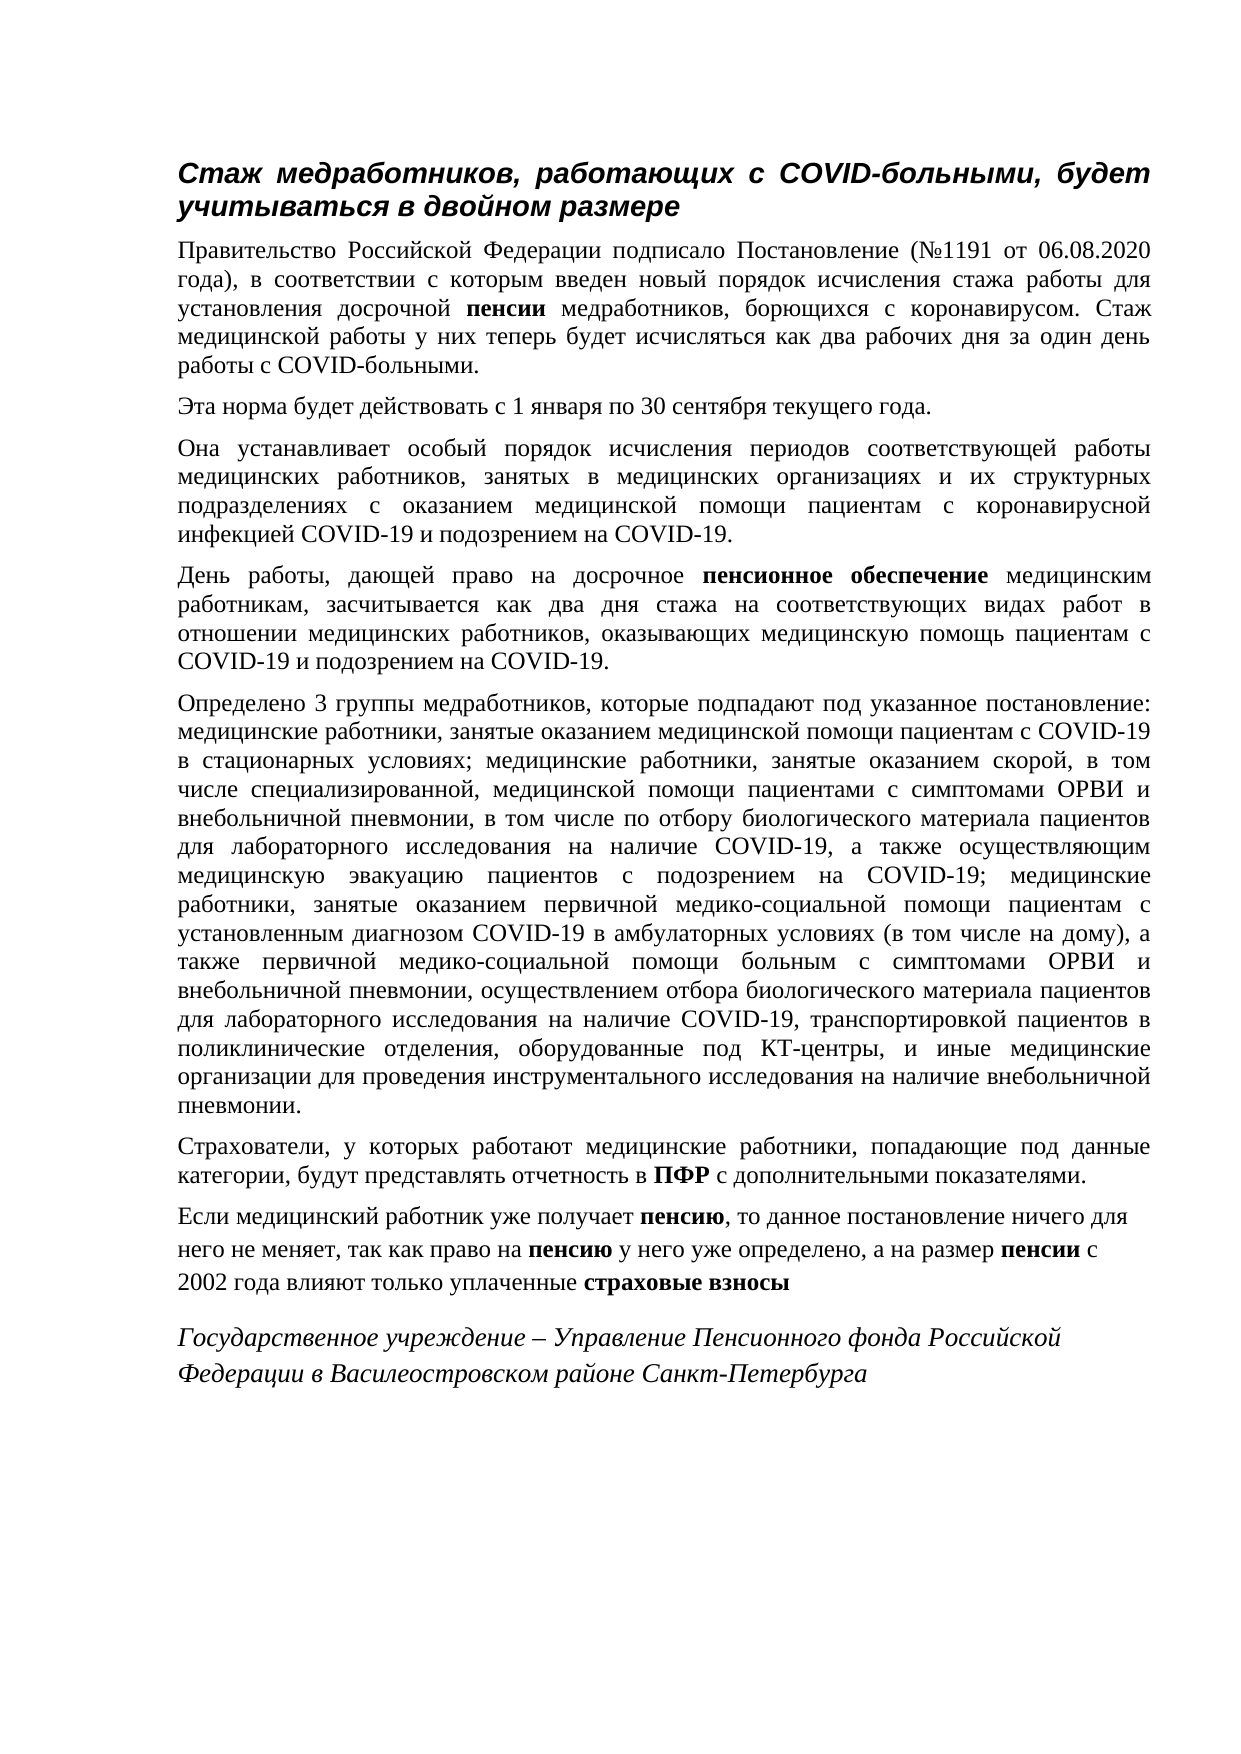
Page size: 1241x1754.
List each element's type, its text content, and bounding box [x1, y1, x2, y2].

text День работы, дающей право на досрочное пенсионное обеспечение медицинским работникам, засчитывается как два дня стажа на соответствующих видах работ в отношении медицинских работников, оказывающих медицинскую помощь пациентам с COVID-19 и подозрением на COVID-19. [177, 560, 1152, 675]
text Эта норма будет действовать с 1 января по 30 сентября текущего года. [177, 391, 1152, 420]
text Стаж медработников, работающих с COVID-больными, будет учитываться в двойном размере [177, 156, 1152, 223]
text Государственное учреждение – Управление Пенсионного фонда Российской Федерации в Василеостровском районе Санкт-Петербурга [177, 1321, 1152, 1388]
text Определено 3 группы медработников, которые подпадают под указанное постановление: медицинские работники, занятые оказанием медицинской помощи пациентам с COVID-19 в стационарных условиях; медицинские работники, занятые оказанием скорой, в том числе специализированной, медицинской помощи пациентами с симптомами ОРВИ и внебольничной пневмонии, в том числе по отбору биологического материала пациентов для лабораторного исследования на наличие COVID-19, а также осуществляющим медицинскую эвакуацию пациентов с подозрением на COVID-19; медицинские работники, занятые оказанием первичной медико-социальной помощи пациентам с установленным диагнозом COVID-19 в амбулаторных условиях (в том числе на дому), а также первичной медико-социальной помощи больным с симптомами ОРВИ и внебольничной пневмонии, осуществлением отбора биологического материала пациентов для лабораторного исследования на наличие COVID-19, транспортировкой пациентов в поликлинические отделения, оборудованные под КТ-центры, и иные медицинские организации для проведения инструментального исследования на наличие внебольничной пневмонии. [177, 688, 1152, 1119]
text Правительство Российской Федерации подписало Постановление (№1191 от 06.08.2020 года), в соответствии с которым введен новый порядок исчисления стажа работы для установления досрочной пенсии медработников, борющихся с коронавирусом. Стаж медицинской работы у них теперь будет исчисляться как два рабочих дня за один день работы с COVID-больными. [177, 235, 1152, 379]
text Она устанавливает особый порядок исчисления периодов соответствующей работы медицинских работников, занятых в медицинских организациях и их структурных подразделениях с оказанием медицинской помощи пациентам с коронавирусной инфекцией COVID-19 и подозрением на COVID-19. [177, 433, 1152, 548]
text Страхователи, у которых работают медицинские работники, попадающие под данные категории, будут представлять отчетность в ПФР с дополнительными показателями. [177, 1131, 1152, 1189]
text Если медицинский работник уже получает пенсию, то данное постановление ничего для него не меняет, так как право на пенсию у него уже определено, а на размер пенсии с 2002 года влияют только уплаченные страховые взносы [177, 1201, 1152, 1296]
